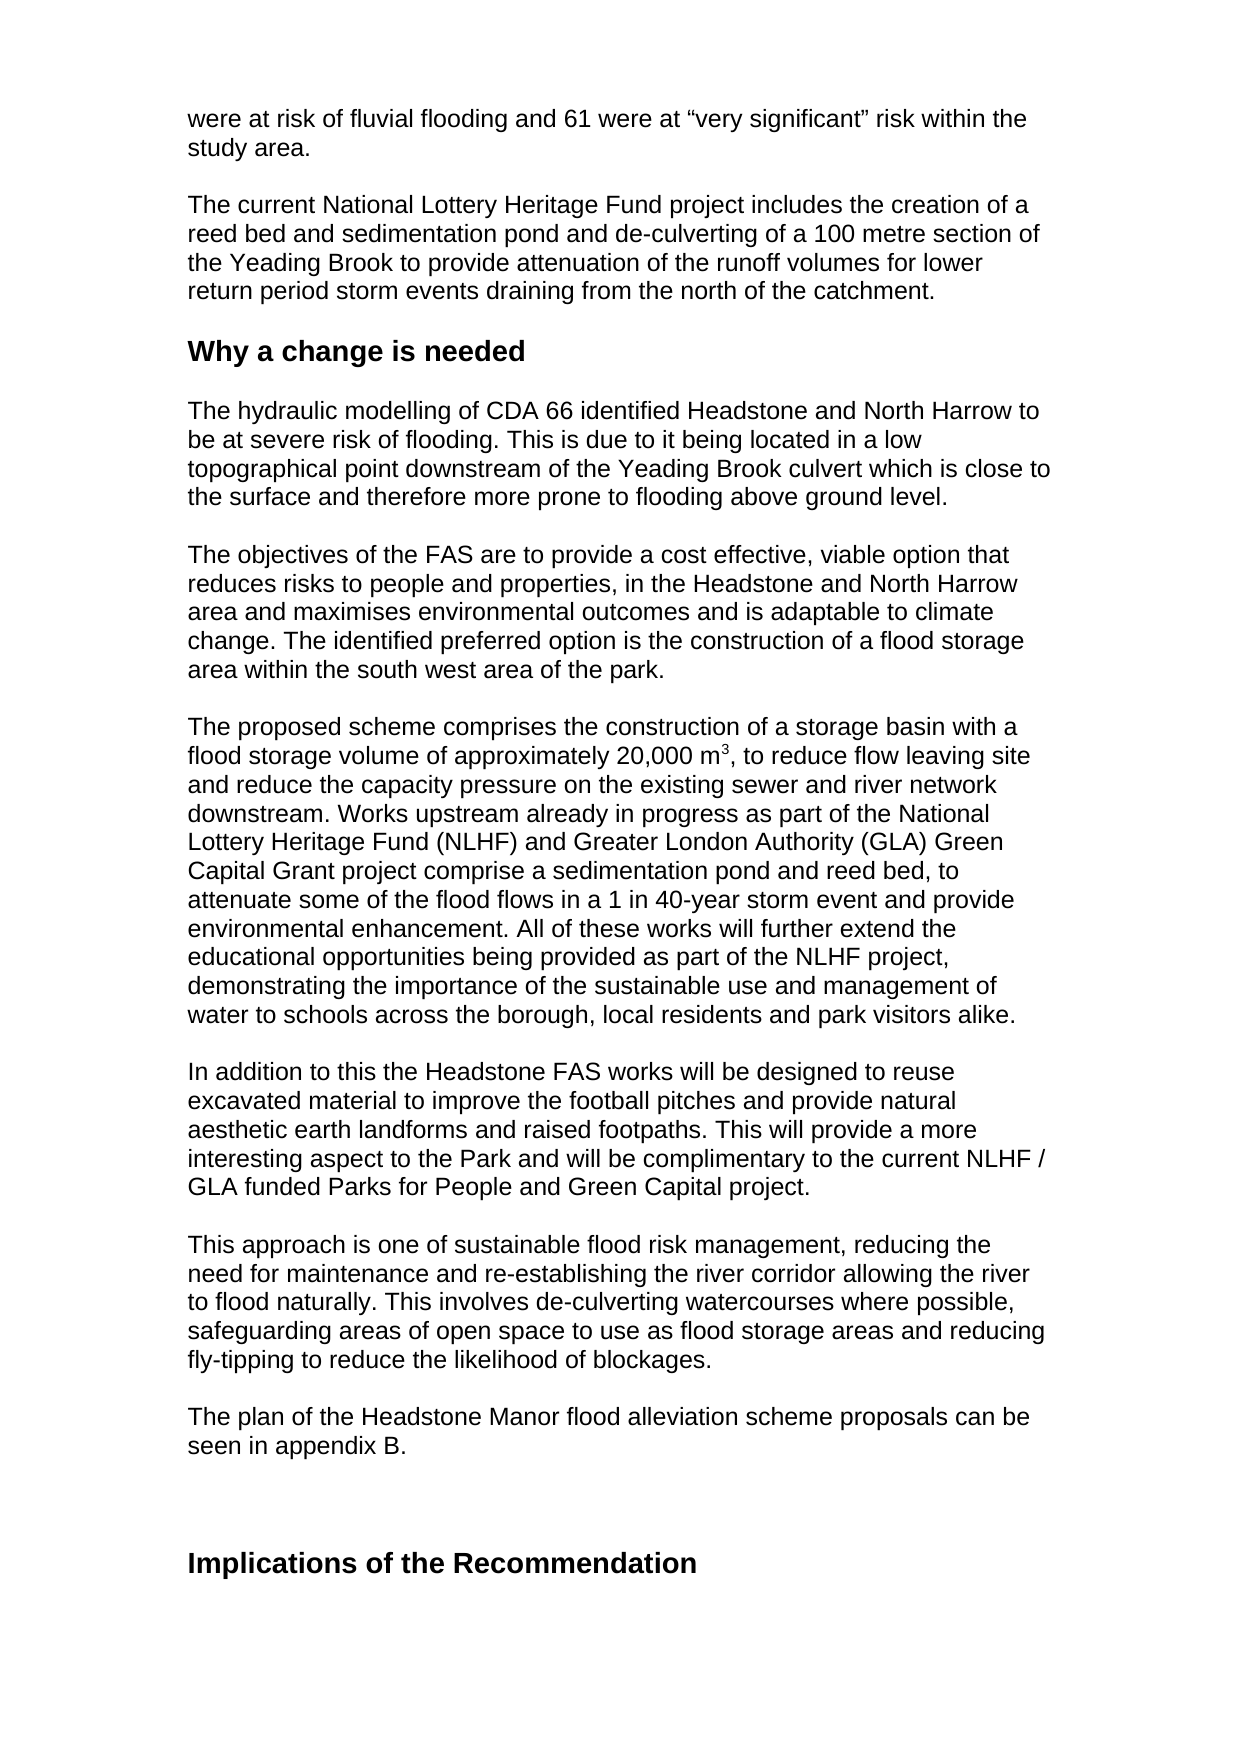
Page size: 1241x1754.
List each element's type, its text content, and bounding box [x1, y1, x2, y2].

text In addition to this the Headstone FAS works will be designed to reuse excavated material to improve the football pitches and provide natural aesthetic earth landforms and raised footpaths. This will provide a more interesting aspect to the Park and will be complimentary to the current NLHF / GLA funded Parks for People and Green Capital project. [187, 1057, 1053, 1201]
text The proposed scheme comprises the construction of a storage basin with a flood storage volume of approximately 20,000 m3, to reduce flow leaving site and reduce the capacity pressure on the existing sewer and river network downstream. Works upstream already in progress as part of the National Lottery Heritage Fund (NLHF) and Greater London Authority (GLA) Green Capital Grant project comprise a sedimentation pond and reed bed, to attenuate some of the flood flows in a 1 in 40-year storm event and provide environmental enhancement. All of these works will further extend the educational opportunities being provided as part of the NLHF project, demonstrating the importance of the sustainable use and management of water to schools across the borough, local residents and park visitors alike. [187, 712, 1053, 1028]
text The hydraulic modelling of CDA 66 identified Headstone and North Harrow to be at severe risk of flooding. This is due to it being located in a low topographical point downstream of the Yeading Brook culvert which is close to the surface and therefore more prone to flooding above ground level. [187, 396, 1053, 511]
text The objectives of the FAS are to provide a cost effective, viable option that reduces risks to people and properties, in the Headstone and North Harrow area and maximises environmental outcomes and is adaptable to climate change. The identified preferred option is the construction of a flood storage area within the south west area of the park. [187, 540, 1053, 683]
text The current National Lottery Heritage Fund project includes the creation of a reed bed and sedimentation pond and de-culverting of a 100 metre section of the Yeading Brook to provide attenuation of the runoff volumes for lower return period storm events draining from the north of the catchment. [187, 190, 1053, 305]
text This approach is one of sustainable flood risk management, reducing the need for maintenance and re-establishing the river corridor allowing the river to flood naturally. This involves de-culverting watercourses where possible, safeguarding areas of open space to use as flood storage areas and reducing fly-tipping to reduce the likelihood of blockages. [187, 1230, 1053, 1373]
text The plan of the Headstone Manor flood alleviation scheme proposals can be seen in appendix B. [187, 1402, 1053, 1460]
subtitle Implications of the Recommendation [187, 1546, 1053, 1579]
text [187, 104, 1053, 161]
subtitle Why a change is needed [187, 334, 1053, 367]
